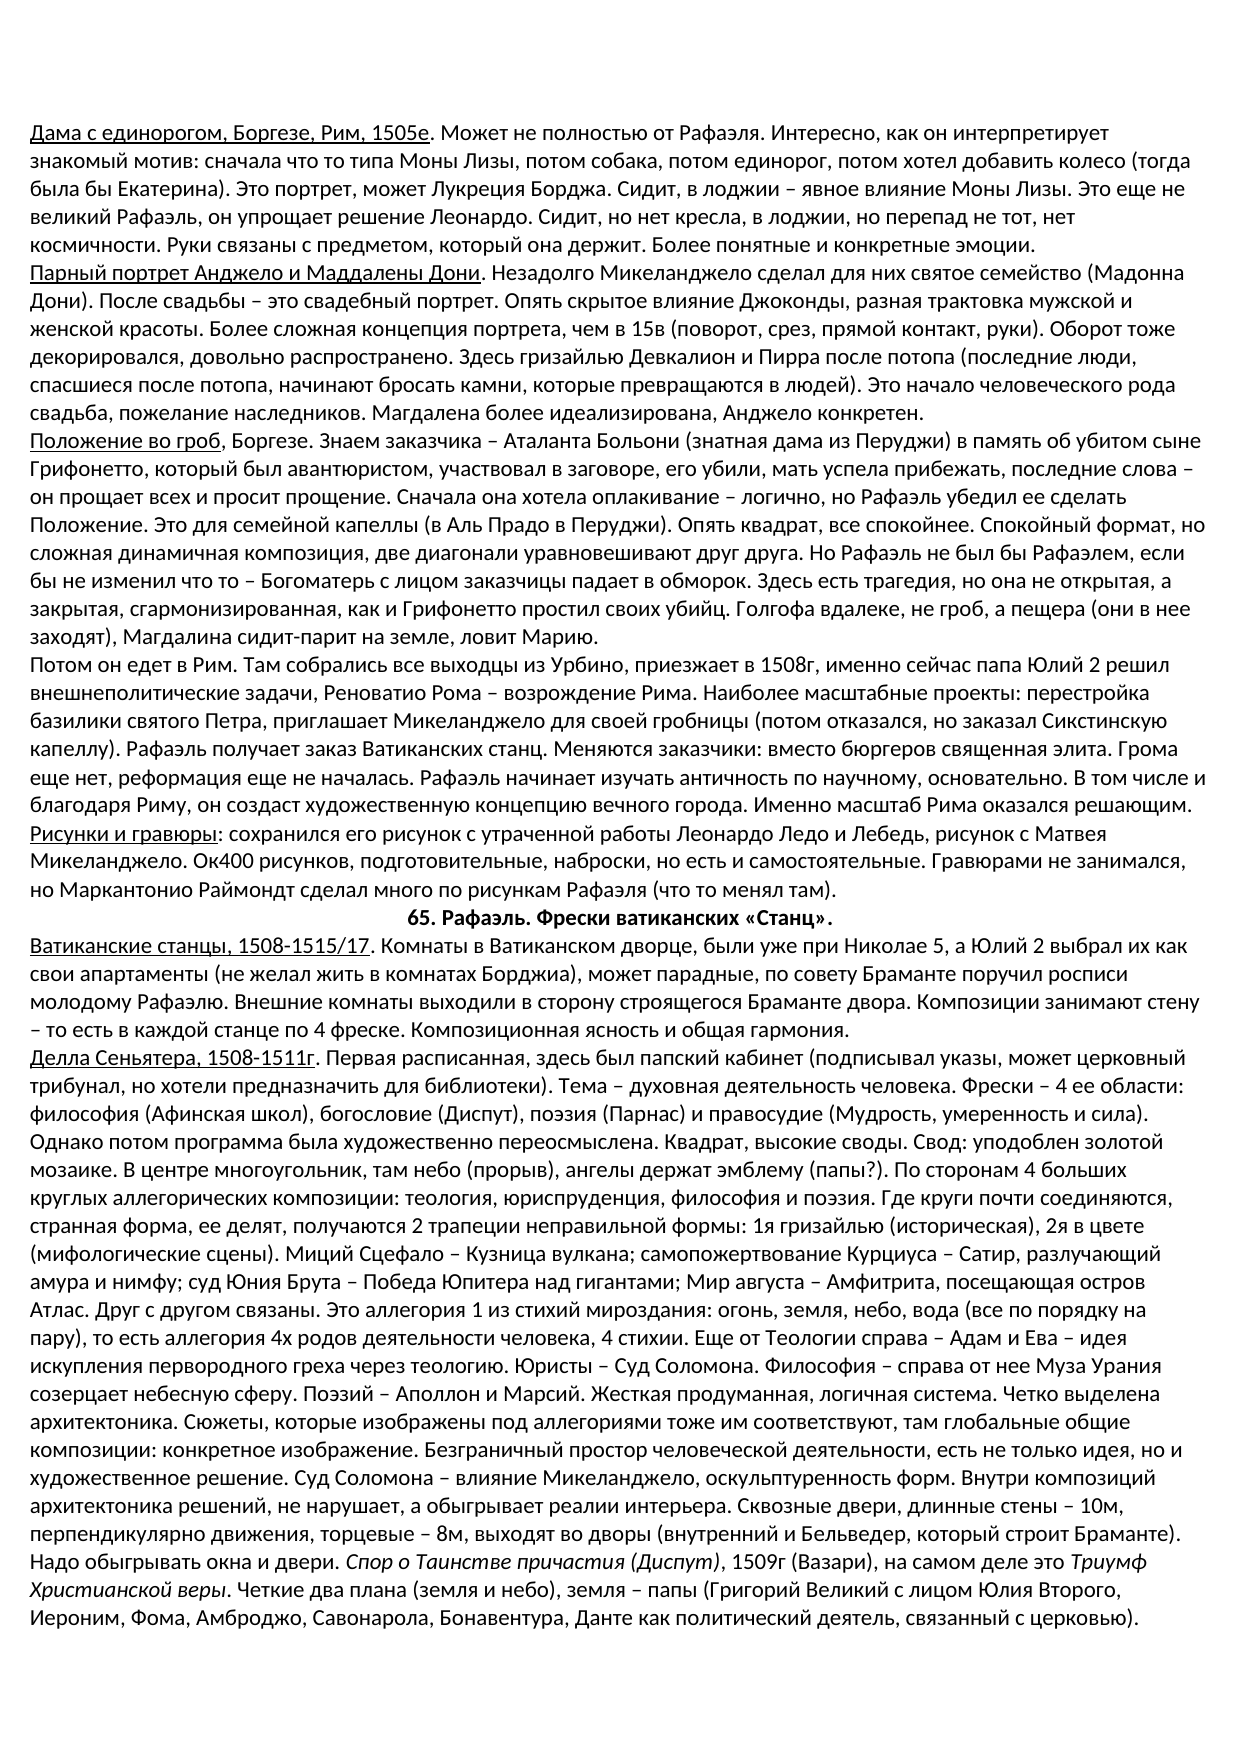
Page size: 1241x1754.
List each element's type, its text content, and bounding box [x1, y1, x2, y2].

text Рисунки и гравюры: сохранился его рисунок с утраченной работы Леонардо Ледо и Лебедь, рисунок с Матвея Микеланджело. Ок400 рисунков, подготовительные, наброски, но есть и самостоятельные. Гравюрами не занимался, но Маркантонио Раймондт сделал много по рисункам Рафаэля (что то менял там). [29, 819, 1211, 903]
text Положение во гроб, Боргезе. Знаем заказчика – Аталанта Больони (знатная дама из Перуджи) в память об убитом сыне Грифонетто, который был авантюристом, участвовал в заговоре, его убили, мать успела прибежать, последние слова – он прощает всех и просит прощение. Сначала она хотела оплакивание – логично, но Рафаэль убедил ее сделать Положение. Это для семейной капеллы (в Аль Прадо в Перуджи). Опять квадрат, все спокойнее. Спокойный формат, но сложная динамичная композиция, две диагонали уравновешивают друг друга. Но Рафаэль не был бы Рафаэлем, если бы не изменил что то – Богоматерь с лицом заказчицы падает в обморок. Здесь есть трагедия, но она не открытая, а закрытая, сгармонизированная, как и Грифонетто простил своих убийц. Голгофа вдалеке, не гроб, а пещера (они в нее заходят), Магдалина сидит-парит на земле, ловит Марию. [29, 426, 1211, 651]
text Дама с единорогом, Боргезе, Рим, 1505е. Может не полностью от Рафаэля. Интересно, как он интерпретирует знакомый мотив: сначала что то типа Моны Лизы, потом собака, потом единорог, потом хотел добавить колесо (тогда была бы Екатерина). Это портрет, может Лукреция Борджа. Сидит, в лоджии – явное влияние Моны Лизы. Это еще не великий Рафаэль, он упрощает решение Леонардо. Сидит, но нет кресла, в лоджии, но перепад не тот, нет космичности. Руки связаны с предметом, который она держит. Более понятные и конкретные эмоции. [29, 118, 1211, 258]
text 65. Рафаэль. Фрески ватиканских «Станц». [29, 903, 1211, 931]
text Парный портрет Анджело и Маддалены Дони. Незадолго Микеланджело сделал для них святое семейство (Мадонна Дони). После свадьбы – это свадебный портрет. Опять скрытое влияние Джоконды, разная трактовка мужской и женской красоты. Более сложная концепция портрета, чем в 15в (поворот, срез, прямой контакт, руки). Оборот тоже декорировался, довольно распространено. Здесь гризайлью Девкалион и Пирра после потопа (последние люди, спасшиеся после потопа, начинают бросать камни, которые превращаются в людей). Это начало человеческого рода свадьба, пожелание наследников. Магдалена более идеализирована, Анджело конкретен. [29, 258, 1211, 426]
text Потом он едет в Рим. Там собрались все выходцы из Урбино, приезжает в 1508г, именно сейчас папа Юлий 2 решил внешнеполитические задачи, Реноватио Рома – возрождение Рима. Наиболее масштабные проекты: перестройка базилики святого Петра, приглашает Микеланджело для своей гробницы (потом отказался, но заказал Сикстинскую капеллу). Рафаэль получает заказ Ватиканских станц. Меняются заказчики: вместо бюргеров священная элита. Грома еще нет, реформация еще не началась. Рафаэль начинает изучать античность по научному, основательно. В том числе и благодаря Риму, он создаст художественную концепцию вечного города. Именно масштаб Рима оказался решающим. [29, 651, 1211, 819]
text Ватиканские станцы, 1508-1515/17. Комнаты в Ватиканском дворце, были уже при Николае 5, а Юлий 2 выбрал их как свои апартаменты (не желал жить в комнатах Борджиа), может парадные, по совету Браманте поручил росписи молодому Рафаэлю. Внешние комнаты выходили в сторону строящегося Браманте двора. Композиции занимают стену – то есть в каждой станце по 4 фреске. Композиционная ясность и общая гармония. [29, 931, 1211, 1043]
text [29, 1043, 1211, 1631]
